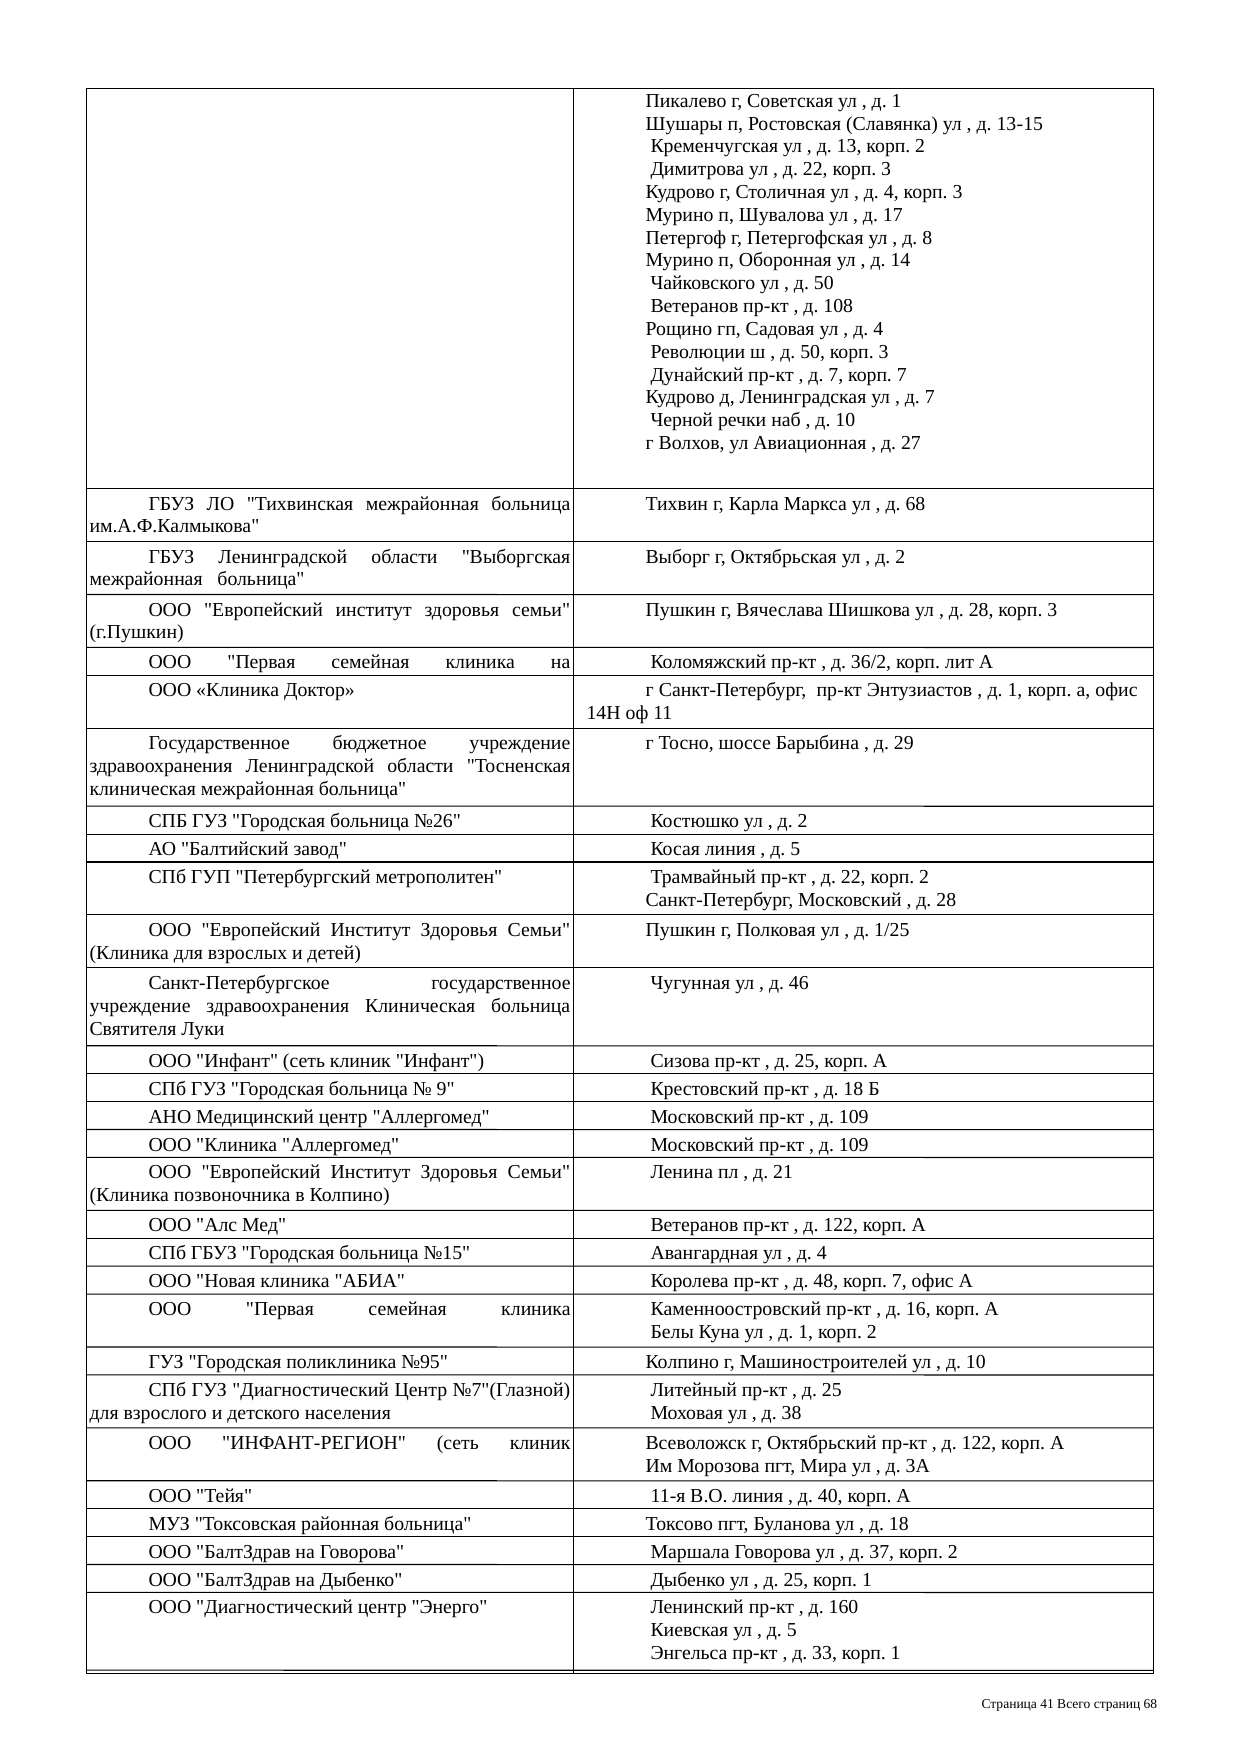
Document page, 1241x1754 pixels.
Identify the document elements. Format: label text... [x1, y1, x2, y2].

text ООО "БалтЗдрав на Дыбенко" [89, 1567, 571, 1590]
text г Волхов, ул Авиационная , д. 27 [586, 431, 1138, 454]
text ООО "Европейский Институт Здоровья Семьи" (Клиника позвоночника в Колпино) [89, 1160, 571, 1206]
text Дунайский пр-кт , д. 7, корп. 7 [586, 362, 1138, 385]
text Мурино п, Оборонная ул , д. 14 [586, 248, 1138, 271]
text ООО "Первая семейная клиника Санкт-Петербурга" [89, 1297, 571, 1322]
text Санкт-Петербургское государственное учреждение здравоохранения Клиническая больница Святителя Луки [89, 971, 571, 1039]
text Киевская ул , д. 5 [586, 1618, 1138, 1641]
text Выборг г, Октябрьская ул , д. 2 [586, 544, 1138, 567]
text Крестовский пр-кт , д. 18 Б [586, 1077, 1138, 1099]
text Коломяжский пр-кт , д. 36/2, корп. лит А [586, 650, 1138, 673]
text Белы Куна ул , д. 1, корп. 2 [586, 1320, 1138, 1343]
text Страница 41 Всего страниц 68 [448, 1696, 1157, 1712]
text Ленинский пр-кт , д. 160 [586, 1595, 1138, 1618]
text г Тосно, шоссе Барыбина , д. 29 [586, 731, 1138, 754]
text СПБ ГУЗ "Городская больница №26" [89, 809, 571, 832]
text ООО "Тейя" [89, 1484, 571, 1507]
text Колпино г, Машиностроителей ул , д. 10 [586, 1350, 1138, 1373]
text Московский пр-кт , д. 109 [586, 1132, 1138, 1155]
text ООО "Первая семейная клиника на Коломяжском" [89, 650, 571, 675]
text Сизова пр-кт , д. 25, корп. А [586, 1049, 1138, 1072]
text ООО "Новая клиника "АБИА" [89, 1269, 571, 1292]
text Кременчугская ул , д. 13, корп. 2 [586, 134, 1138, 157]
text ООО "БалтЗдрав на Говорова" [89, 1539, 571, 1562]
text СПб ГУП "Петербургский метрополитен" [89, 865, 571, 888]
text Рощино гп, Садовая ул , д. 4 [586, 317, 1138, 340]
text ООО "Диагностический центр "Энерго" [89, 1595, 571, 1618]
text СПб ГУЗ "Диагностический Центр №7"(Глазной) для взрослого и детского населения [89, 1378, 571, 1423]
text ООО "Европейский институт здоровья семьи" (г.Пушкин) [89, 597, 571, 643]
text Ветеранов пр-кт , д. 122, корп. А [586, 1213, 1138, 1236]
text Черной речки наб , д. 10 [586, 408, 1138, 431]
text Санкт-Петербург, Московский , д. 28 [586, 888, 1138, 911]
text Чайковского ул , д. 50 [586, 271, 1138, 294]
text Маршала Говорова ул , д. 37, корп. 2 [586, 1539, 1138, 1562]
text СПб ГУЗ "Городская больница № 9" [89, 1077, 571, 1099]
text Пикалево г, Советская ул , д. 1 [586, 89, 1138, 112]
text Трамвайный пр-кт , д. 22, корп. 2 [586, 865, 1138, 888]
text Моховая ул , д. 38 [586, 1401, 1138, 1423]
text Государственное бюджетное учреждение здравоохранения Ленинградской области "Тосненская клиническая межрайонная больница" [89, 731, 571, 800]
text Кудрово д, Ленинградская ул , д. 7 [586, 385, 1138, 408]
text Чугунная ул , д. 46 [586, 971, 1138, 994]
text Энгельса пр-кт , д. 33, корп. 1 [586, 1641, 1138, 1664]
text ООО "Европейский Институт Здоровья Семьи" (Клиника для взрослых и детей) [89, 918, 571, 963]
text Кудрово г, Столичная ул , д. 4, корп. 3 [586, 180, 1138, 203]
text АНО Медицинский центр "Аллергомед" [89, 1104, 571, 1127]
text Им Морозова пгт, Мира ул , д. 3А [586, 1454, 1138, 1476]
text Ленина пл , д. 21 [586, 1160, 1138, 1183]
text Литейный пр-кт , д. 25 [586, 1378, 1138, 1401]
text МУЗ "Токсовская районная больница" [89, 1512, 571, 1534]
text Тихвин г, Карла Маркса ул , д. 68 [586, 492, 1138, 514]
text Мурино п, Шувалова ул , д. 17 [586, 203, 1138, 226]
text ООО "Алс Мед" [89, 1213, 571, 1236]
text Костюшко ул , д. 2 [586, 809, 1138, 832]
text АО "Балтийский завод" [89, 837, 571, 860]
text ГБУЗ Ленинградской области "Выборгская межрайонная больница" [89, 544, 571, 590]
text СПб ГБУЗ "Городская больница №15" [89, 1241, 571, 1264]
text Дыбенко ул , д. 25, корп. 1 [586, 1567, 1138, 1590]
text Пушкин г, Вячеслава Шишкова ул , д. 28, корп. 3 [586, 597, 1138, 620]
text ООО "Инфант" (сеть клиник "Инфант") [89, 1049, 571, 1072]
text г Санкт-Петербург, пр-кт Энтузиастов , д. 1, корп. а, офис 14Н оф 11 [586, 678, 1138, 724]
text 11-я В.О. линия , д. 40, корп. А [586, 1484, 1138, 1507]
text Революции ш , д. 50, корп. 3 [586, 340, 1138, 362]
text Петергоф г, Петергофская ул , д. 8 [586, 226, 1138, 248]
text ООО "ИНФАНТ-РЕГИОН" (сеть клиник "Инфант") [89, 1431, 571, 1456]
text ГУЗ "Городская поликлиника №95" [89, 1350, 571, 1373]
text Косая линия , д. 5 [586, 837, 1138, 860]
text ООО "Клиника "Аллергомед" [89, 1132, 571, 1155]
text ГБУЗ ЛО "Тихвинская межрайонная больница им.А.Ф.Калмыкова" [89, 492, 571, 537]
text Авангардная ул , д. 4 [586, 1241, 1138, 1264]
text Димитрова ул , д. 22, корп. 3 [586, 157, 1138, 180]
text Пушкин г, Полковая ул , д. 1/25 [586, 918, 1138, 941]
text Ветеранов пр-кт , д. 108 [586, 294, 1138, 317]
text Шушары п, Ростовская (Славянка) ул , д. 13-15 [586, 112, 1138, 134]
text Токсово пгт, Буланова ул , д. 18 [586, 1512, 1138, 1534]
text Королева пр-кт , д. 48, корп. 7, офис А [586, 1269, 1138, 1292]
text Каменноостровский пр-кт , д. 16, корп. А [586, 1297, 1138, 1320]
text ООО «Клиника Доктор» [89, 678, 571, 701]
text Московский пр-кт , д. 109 [586, 1104, 1138, 1127]
text Всеволожск г, Октябрьский пр-кт , д. 122, корп. А [586, 1431, 1138, 1454]
